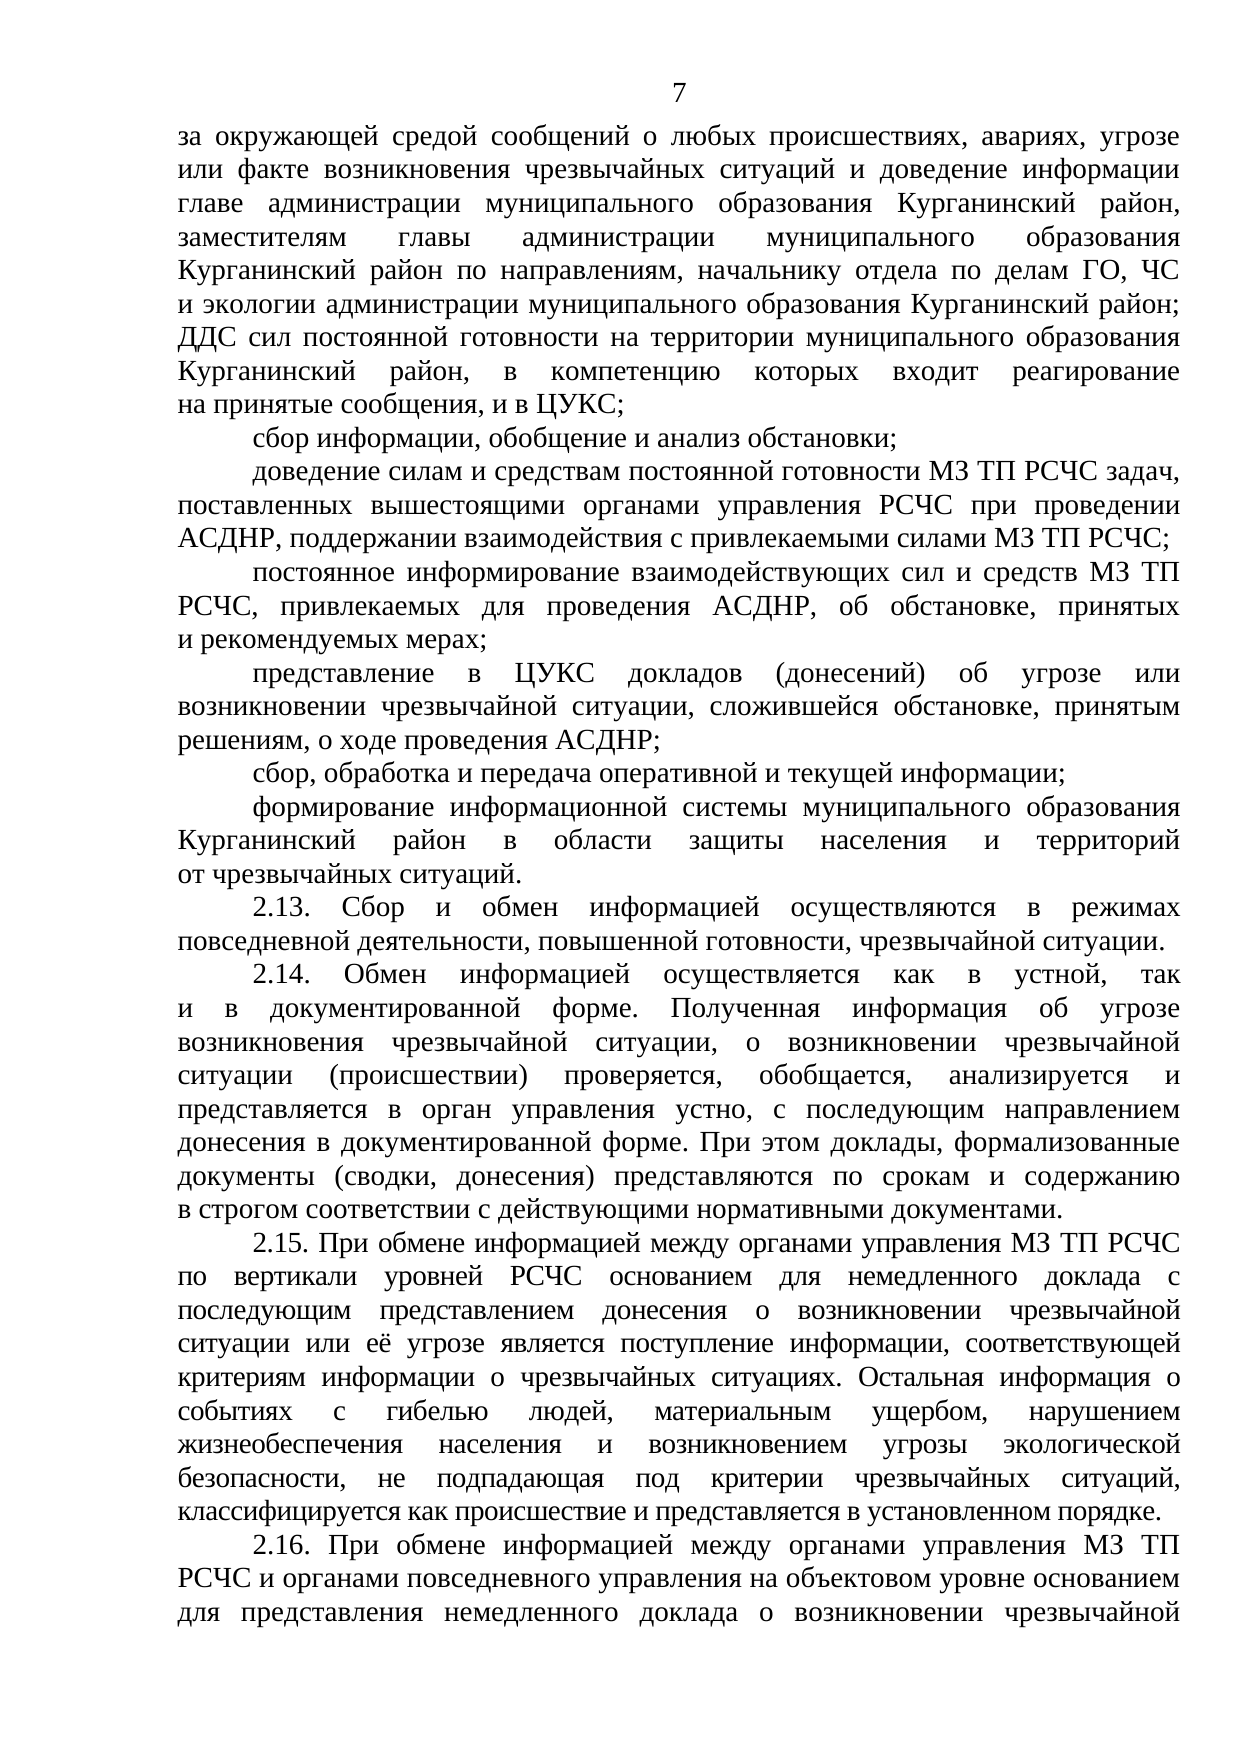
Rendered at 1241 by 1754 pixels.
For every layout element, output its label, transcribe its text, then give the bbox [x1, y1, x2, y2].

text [177, 118, 1181, 420]
text постоянное информирование взаимодействующих сил и средств МЗ ТП РСЧС, привлекаемых для проведения АСДНР, об обстановке, принятых и рекомендуемых мерах; [177, 554, 1181, 655]
text 2.15. При обмене информацией между органами управления МЗ ТП РСЧС по вертикали уровней РСЧС основанием для немедленного доклада с последующим представлением донесения о возникновении чрезвычайной ситуации или её угрозе является поступление информации, соответствующей критериям информации о чрезвычайных ситуациях. Остальная информация о событиях с гибелью людей, материальным ущербом, нарушением жизнеобеспечения населения и возникновением угрозы экологической безопасности, не подпадающая под критерии чрезвычайных ситуаций, классифицируется как происшествие и представляется в установленном порядке. [177, 1225, 1181, 1527]
text сбор информации, обобщение и анализ обстановки; [177, 420, 1181, 453]
text сбор, обработка и передача оперативной и текущей информации; [177, 755, 1181, 789]
text 2.13. Сбор и обмен информацией осуществляются в режимах повседневной деятельности, повышенной готовности, чрезвычайной ситуации. [177, 889, 1181, 957]
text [177, 1527, 1181, 1627]
text доведение силам и средствам постоянной готовности МЗ ТП РСЧС задач, поставленных вышестоящими органами управления РСЧС при проведении АСДНР, поддержании взаимодействия с привлекаемыми силами МЗ ТП РСЧС; [177, 453, 1181, 554]
text 2.14. Обмен информацией осуществляется как в устной, так и в документированной форме. Полученная информация об угрозе возникновения чрезвычайной ситуации, о возникновении чрезвычайной ситуации (происшествии) проверяется, обобщается, анализируется и представляется в орган управления устно, с последующим направлением донесения в документированной форме. При этом доклады, формализованные документы (сводки, донесения) представляются по срокам и содержанию в строгом соответствии с действующими нормативными документами. [177, 957, 1181, 1225]
text формирование информационной системы муниципального образования Курганинский район в области защиты населения и территорий от чрезвычайных ситуаций. [177, 789, 1181, 889]
text представление в ЦУКС докладов (донесений) об угрозе или возникновении чрезвычайной ситуации, сложившейся обстановке, принятым решениям, о ходе проведения АСДНР; [177, 655, 1181, 755]
